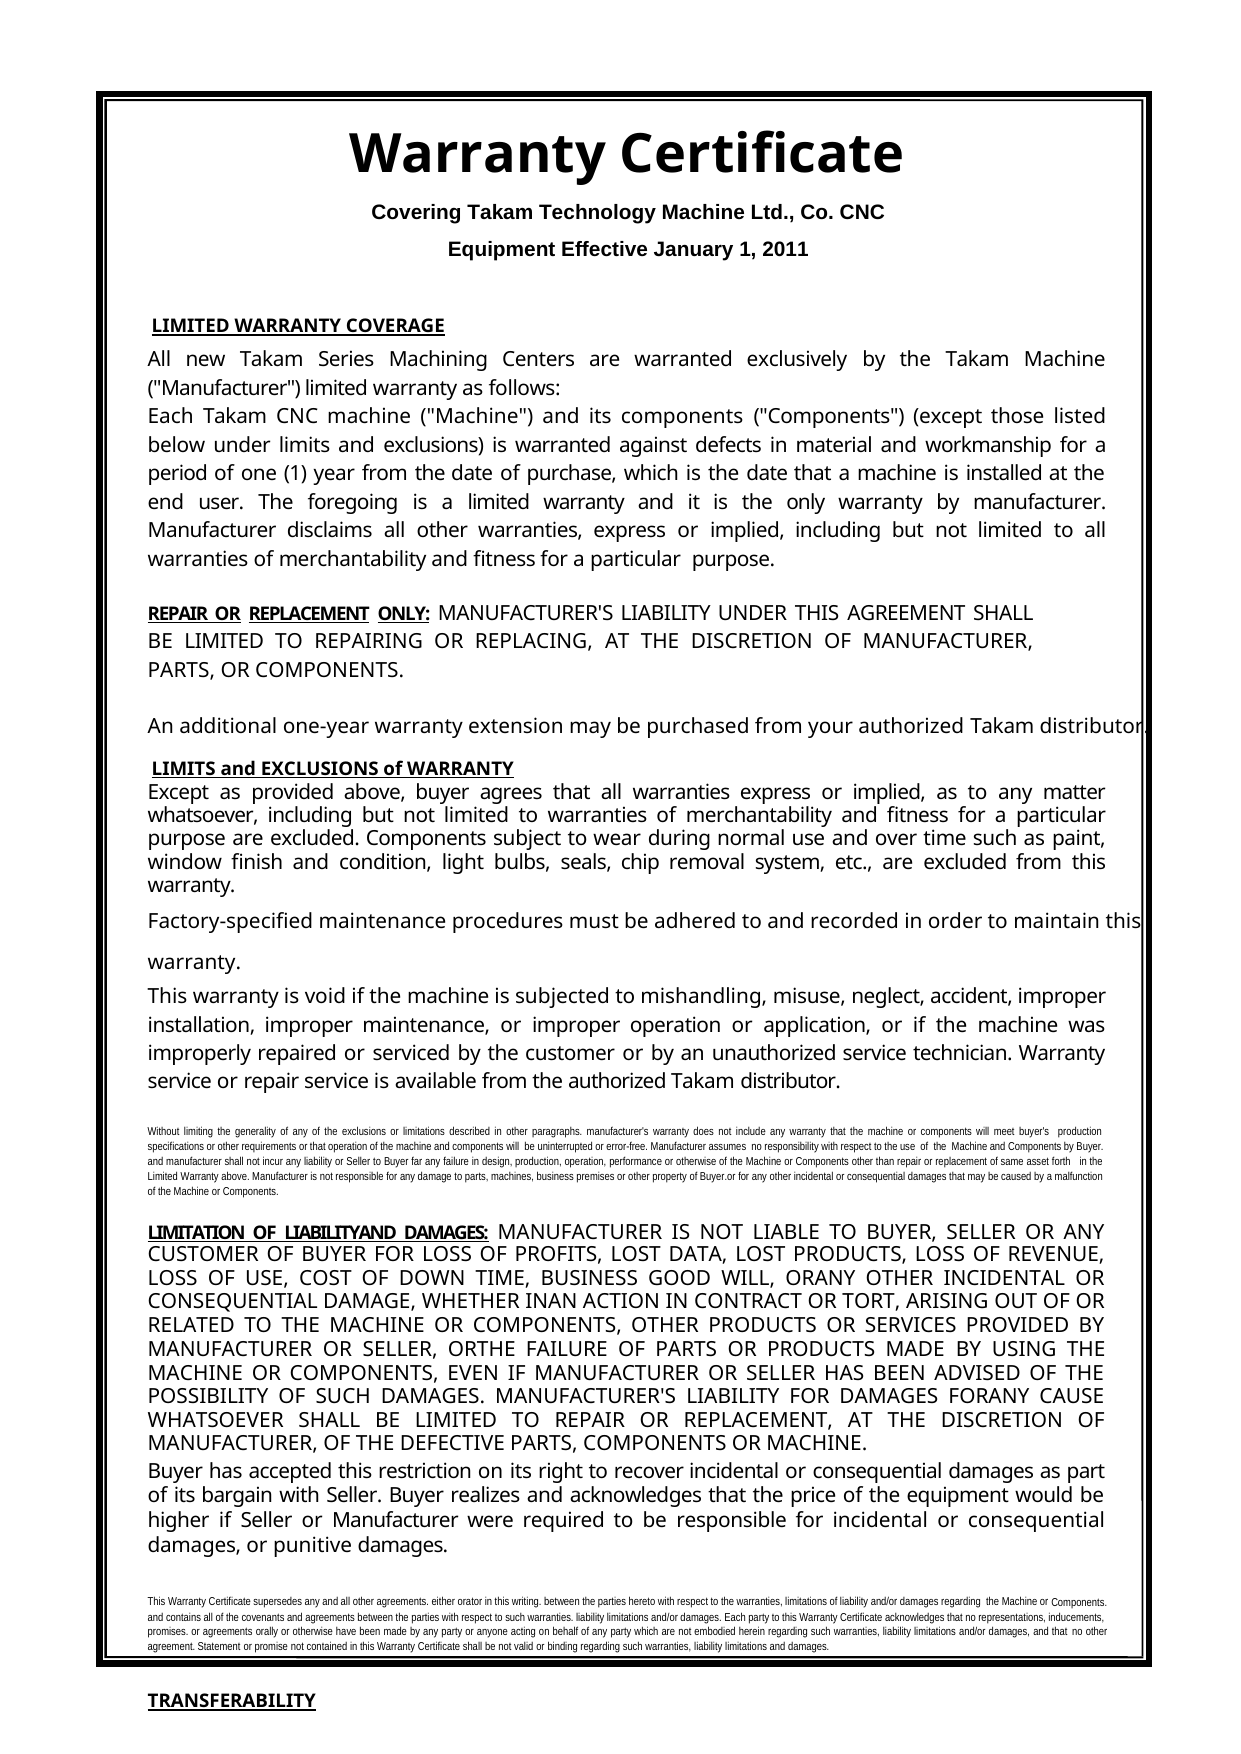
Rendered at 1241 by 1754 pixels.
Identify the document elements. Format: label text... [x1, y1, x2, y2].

text This Warranty Certificate supersedes any and all other agreements. either orator in this writing. between the parties hereto with respect to the warranties, limitations of liability and/or damages regarding the Machine or Components. and contains all of the covenants and agreements between the parties with respect to such warranties. liability limitations and/or damages. Each party to this Warranty Certificate acknowledges that no representations, inducements, promises. or agreements orally or otherwise have been made by any party or anyone acting on behalf of any party which are not embodied herein regarding such warranties, liability limitations and/or damages, and that no other agreement. Statement or promise not contained in this Warranty Certificate shall be not valid or binding regarding such warranties, liability limitations and damages. [147, 1595, 1107, 1653]
text LIMITATION OF LIABILITYAND DAMAGES: MANUFACTURER IS NOT LIABLE TO BUYER, SELLER OR ANY CUSTOMER OF BUYER FOR LOSS OF PROFITS, LOST DATA, LOST PRODUCTS, LOSS OF REVENUE, LOSS OF USE, COST OF DOWN TIME, BUSINESS GOOD WILL, ORANY OTHER INCIDENTAL OR CONSEQUENTIAL DAMAGE, WHETHER INAN ACTION IN CONTRACT OR TORT, ARISING OUT OF OR RELATED TO THE MACHINE OR COMPONENTS, OTHER PRODUCTS OR SERVICES PROVIDED BY MANUFACTURER OR SELLER, ORTHE FAILURE OF PARTS OR PRODUCTS MADE BY USING THE MACHINE OR COMPONENTS, EVEN IF MANUFACTURER OR SELLER HAS BEEN ADVISED OF THE POSSIBILITY OF SUCH DAMAGES. MANUFACTURER'S LIABILITY FOR DAMAGES FORANY CAUSE WHATSOEVER SHALL BE LIMITED TO REPAIR OR REPLACEMENT, AT THE DISCRETION OF MANUFACTURER, OF THE DEFECTIVE PARTS, COMPONENTS OR MACHINE. [147, 1221, 1105, 1457]
text Buyer has accepted this restriction on its right to recover incidental or consequential damages as part of its bargain with Seller. Buyer realizes and acknowledges that the price of the equipment would be higher if Seller or Manufacturer were required to be responsible for incidental or consequential damages, or punitive damages. [147, 1458, 1105, 1558]
text LIMITS and EXCLUSIONS of WARRANTY [151, 758, 1207, 779]
text Warranty Certificate [349, 114, 1207, 188]
text An additional one-year warranty extension may be purchased from your authorized Takam distributor. [147, 711, 1207, 740]
text REPAIR OR REPLACEMENT ONLY: MANUFACTURER'S LIABILITY UNDER THIS AGREEMENT SHALL BE LIMITED TO REPAIRING OR REPLACING, AT THE DISCRETION OF MANUFACTURER, PARTS, OR COMPONENTS. [147, 598, 1033, 683]
text warranty. [147, 947, 1207, 976]
text Except as provided above, buyer agrees that all warranties express or implied, as to any matter whatsoever, including but not limited to warranties of merchantability and fitness for a particular purpose are excluded. Components subject to wear during normal use and over time such as paint, window finish and condition, light bulbs, seals, chip removal system, etc., are excluded from this warranty. [147, 781, 1106, 899]
text This warranty is void if the machine is subjected to mishandling, misuse, neglect, accident, improper installation, improper maintenance, or improper operation or application, or if the machine was improperly repaired or serviced by the customer or by an unauthorized service technician. Warranty service or repair service is available from the authorized Takam distributor. [147, 981, 1106, 1095]
text Covering Takam Technology Machine Ltd., Co. CNC Equipment Effective January 1, 2011 [317, 200, 939, 261]
text TRANSFERABILITY [147, 1688, 1207, 1713]
text Factory-specified maintenance procedures must be adhered to and recorded in order to maintain this [147, 906, 1207, 935]
text Each Takam CNC machine ("Machine") and its components ("Components") (except those listed below under limits and exclusions) is warranted against defects in material and workmanship for a period of one (1) year from the date of purchase, which is the date that a machine is installed at the end user. The foregoing is a limited warranty and it is the only warranty by manufacturer. Manufacturer disclaims all other warranties, express or implied, including but not limited to all warranties of merchantability and fitness for a particular purpose. [147, 402, 1106, 572]
text All new Takam Series Machining Centers are warranted exclusively by the Takam Machine ("Manufacturer") limited warranty as follows: [147, 344, 1106, 401]
text LIMITED WARRANTY COVERAGE [151, 312, 1207, 338]
text Without limiting the generality of any of the exclusions or limitations described in other paragraphs. manufacturer's warranty does not include any warranty that the machine or components will meet buyer's production specifications or other requirements or that operation of the machine and components will be uninterrupted or error-free. Manufacturer assumes no responsibility with respect to the use of the Machine and Components by Buyer. and manufacturer shall not incur any liability or Seller to Buyer far any failure in design, production, operation, performance or otherwise of the Machine or Components other than repair or replacement of same asset forth in the Limited Warranty above. Manufacturer is not responsible for any damage to parts, machines, business premises or other property of Buyer.or for any other incidental or consequential damages that may be caused by a malfunction of the Machine or Components. [147, 1124, 1104, 1198]
